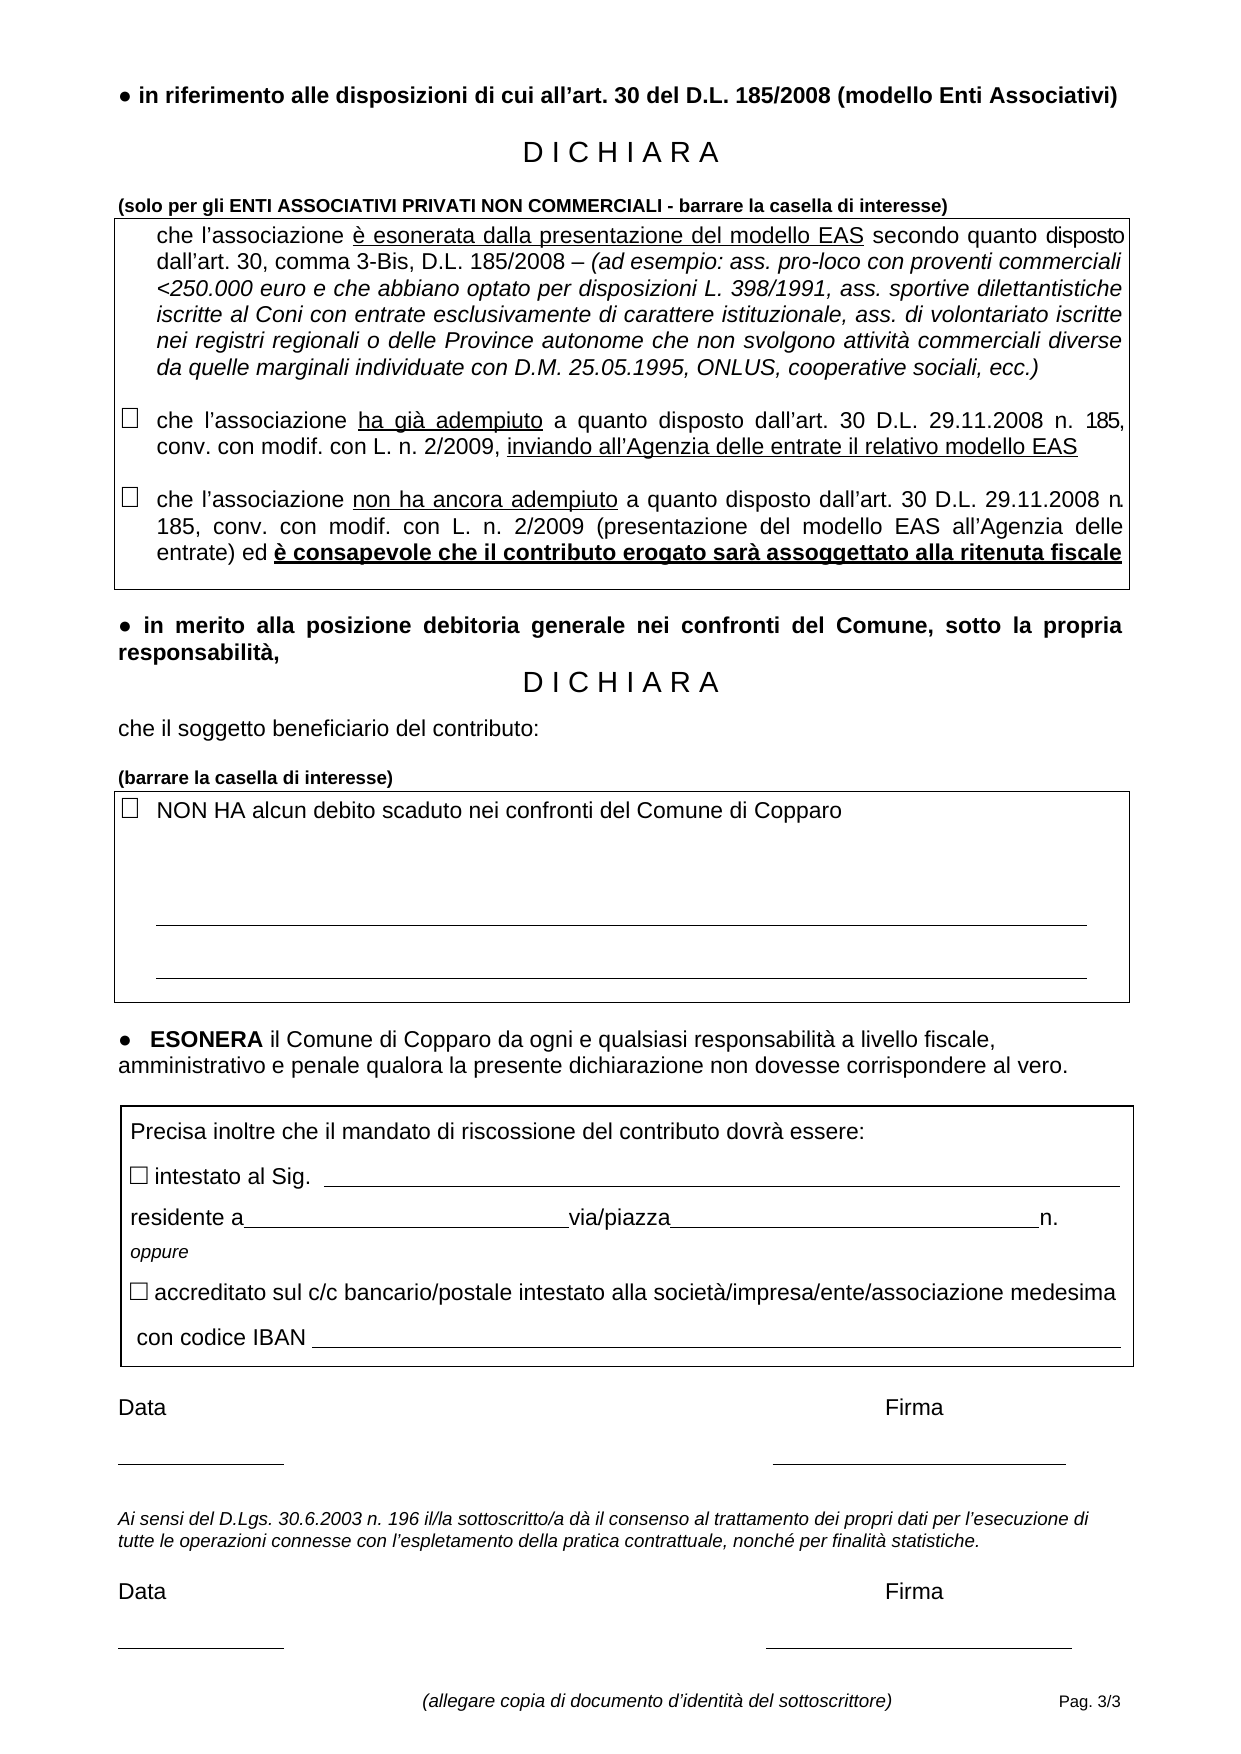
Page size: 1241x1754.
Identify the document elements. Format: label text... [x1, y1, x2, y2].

text (solo per gli ENTI ASSOCIATIVI PRIVATI NON COMMERCIALI - barrare la casella di interesse) [118, 194, 1155, 216]
text D I C H I A R A [100, 665, 1141, 698]
text D I C H I A R A [100, 134, 1141, 168]
text (barrare la casella di interesse) [118, 767, 1155, 788]
list ESONERA il Comune di Copparo da ogni e qualsiasi responsabilità a livello fiscale, amministrativo e penale qualora la presente dichiarazione non dovesse corrispondere al vero. [118, 1026, 1123, 1079]
text (allegare copia di documento d’identità del sottoscrittore) Pag. 3/3 [422, 1690, 1155, 1711]
text che il soggetto beneficiario del contributo: [118, 715, 1155, 742]
text Data Firma [118, 1578, 1155, 1604]
subtitle in merito alla posizione debitoria generale nei confronti del Comune, sotto la propria responsabilità, [118, 612, 1123, 665]
text Data Firma [118, 1394, 1155, 1420]
subtitle in riferimento alle disposizioni di cui all’art. 30 del D.L. 185/2008 (modello Enti Associativi) [118, 82, 1155, 108]
text Ai sensi del D.Lgs. 30.6.2003 n. 196 il/la sottoscritto/a dà il consenso al trattamento dei propri dati per l’esecuzione di tutte le operazioni connesse con l’espletamento della pratica contrattuale, nonché per finalità statistiche. [118, 1508, 1123, 1551]
